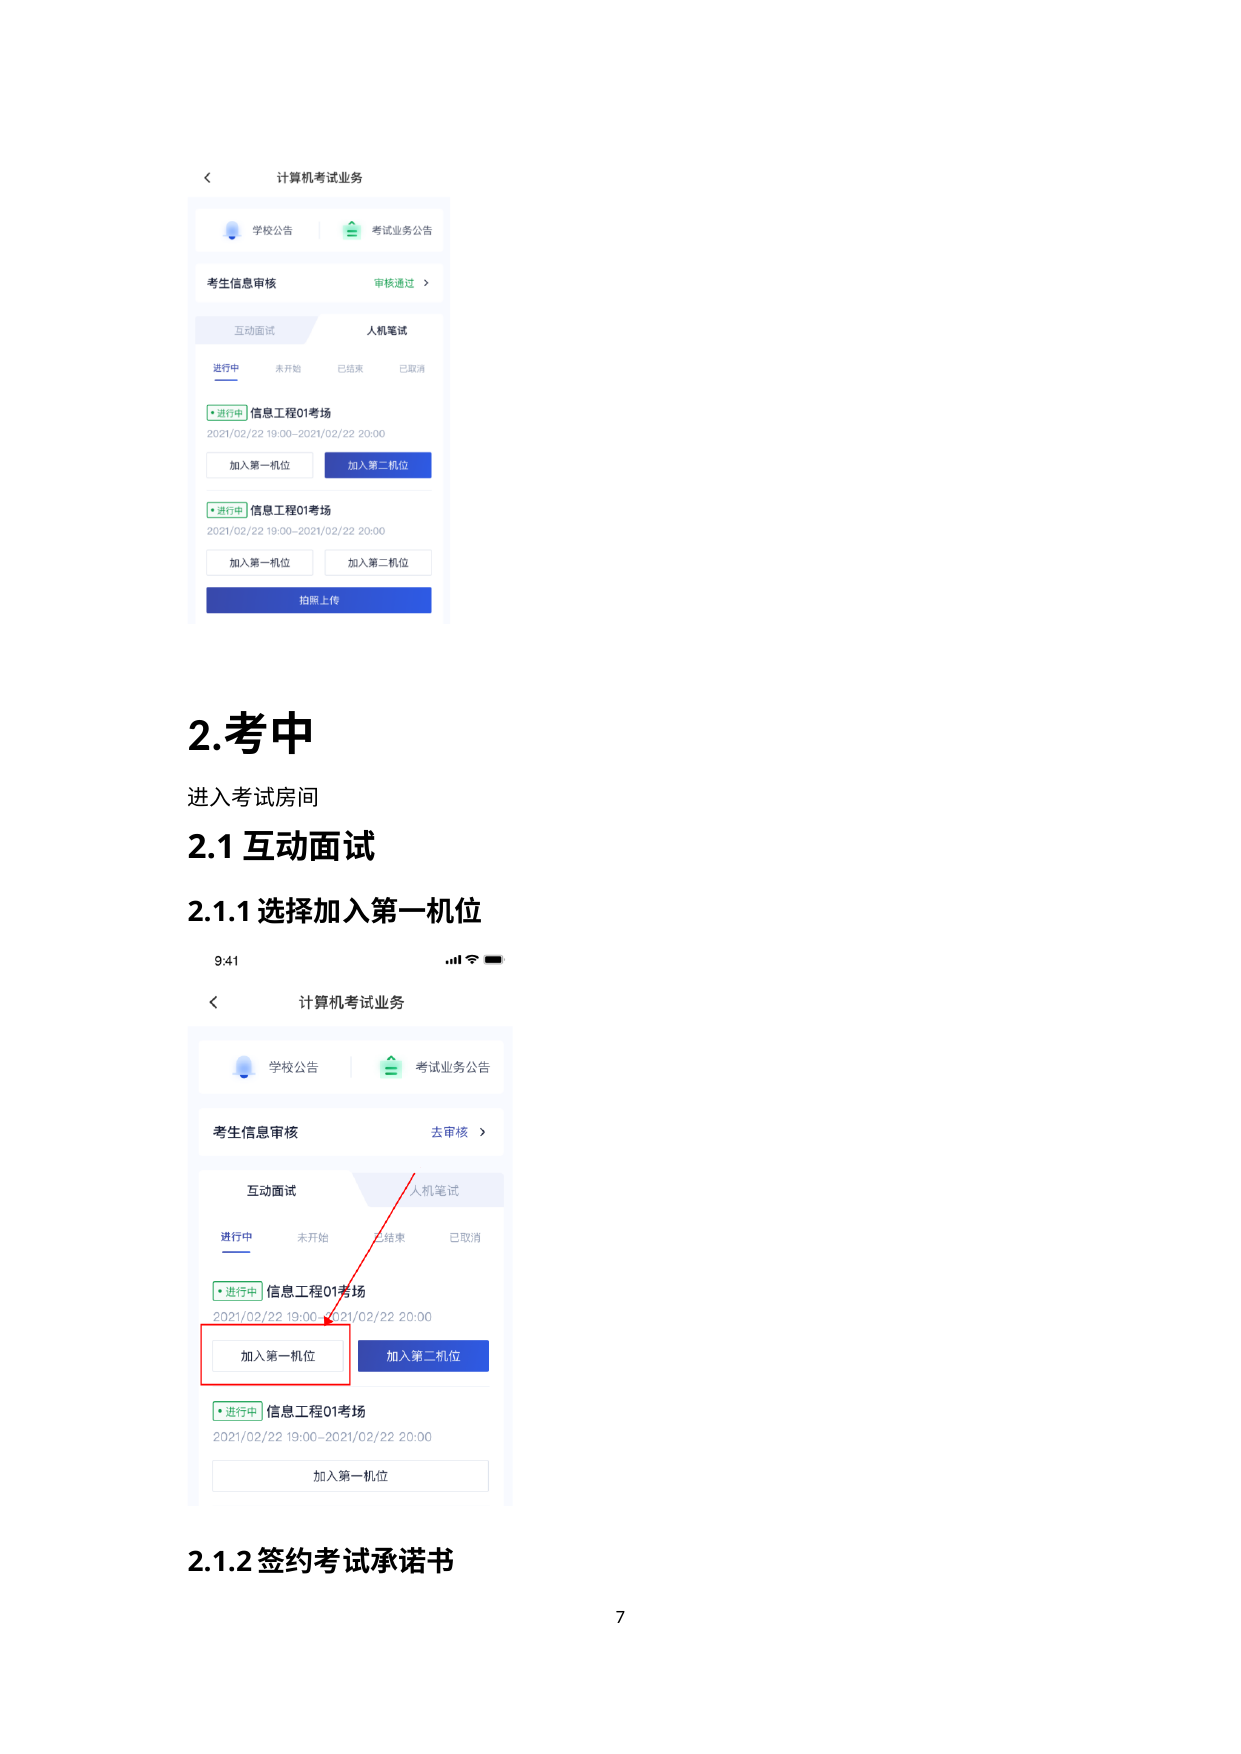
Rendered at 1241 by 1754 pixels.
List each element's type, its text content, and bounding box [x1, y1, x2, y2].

picture [187, 942, 513, 1506]
subtitle 2.1互动面试 [187, 812, 1053, 877]
picture [187, 162, 451, 624]
subtitle 2.考中 [187, 682, 1053, 779]
text 进入考试房间 [187, 779, 1053, 812]
subtitle 2.1.2签约考试承诺书 [187, 1527, 1053, 1592]
subtitle 2.1.1选择加入第一机位 [187, 877, 1053, 942]
